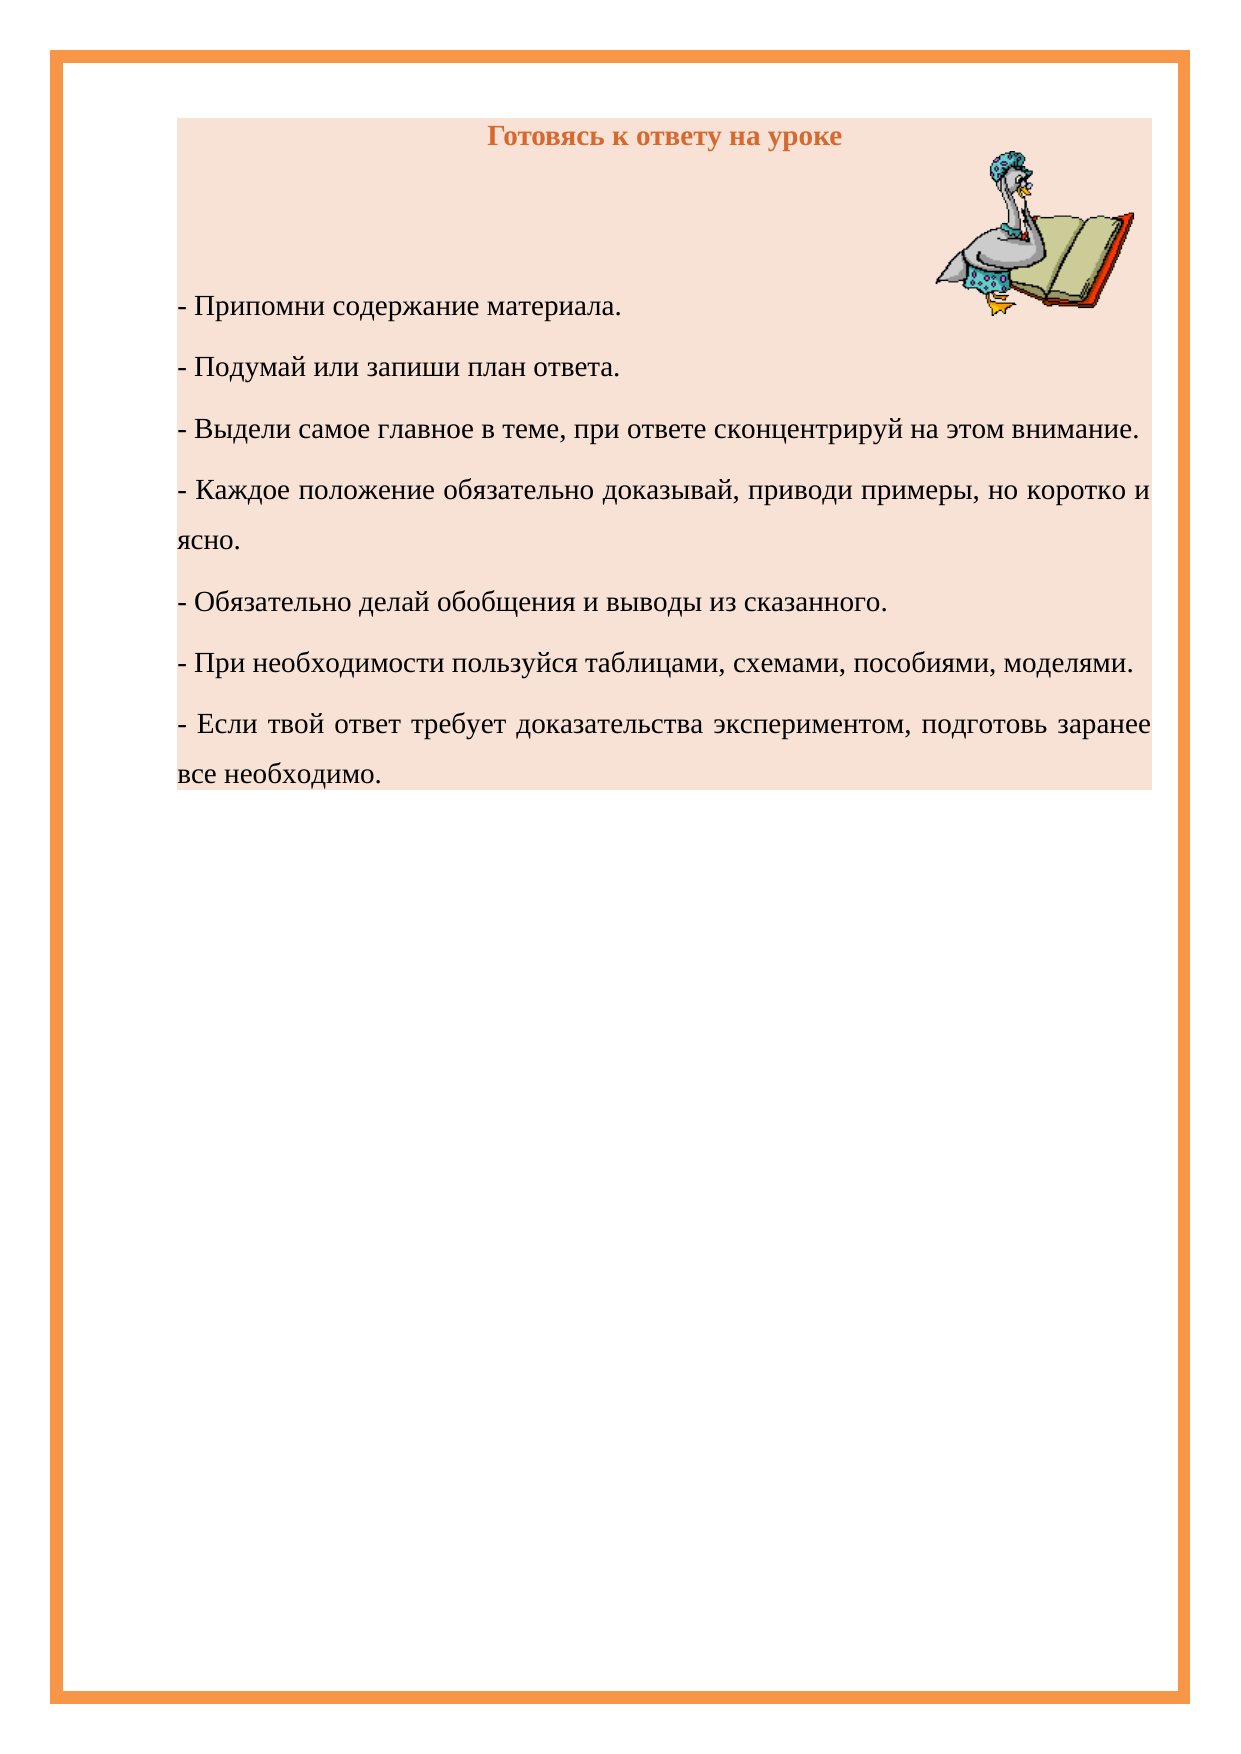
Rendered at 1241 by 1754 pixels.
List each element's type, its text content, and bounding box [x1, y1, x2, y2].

picture [935, 151, 1136, 316]
text Готовясь к ответу на уроке [177, 118, 1152, 152]
text - Подумай или запиши план ответа. [177, 349, 1152, 383]
text - Обязательно делай обобщения и выводы из сказанного. [177, 584, 1152, 617]
text - Припомни содержание материала. [177, 152, 1152, 322]
text - Каждое положение обязательно доказывай, приводи примеры, но коротко и ясно. [177, 472, 1152, 556]
text - Если твой ответ требует доказательства экспериментом, подготовь заранее все необходимо. [177, 706, 1152, 790]
text - При необходимости пользуйся таблицами, схемами, пособиями, моделями. [177, 645, 1152, 678]
text - Выдели самое главное в теме, при ответе сконцентрируй на этом внимание. [177, 411, 1152, 444]
